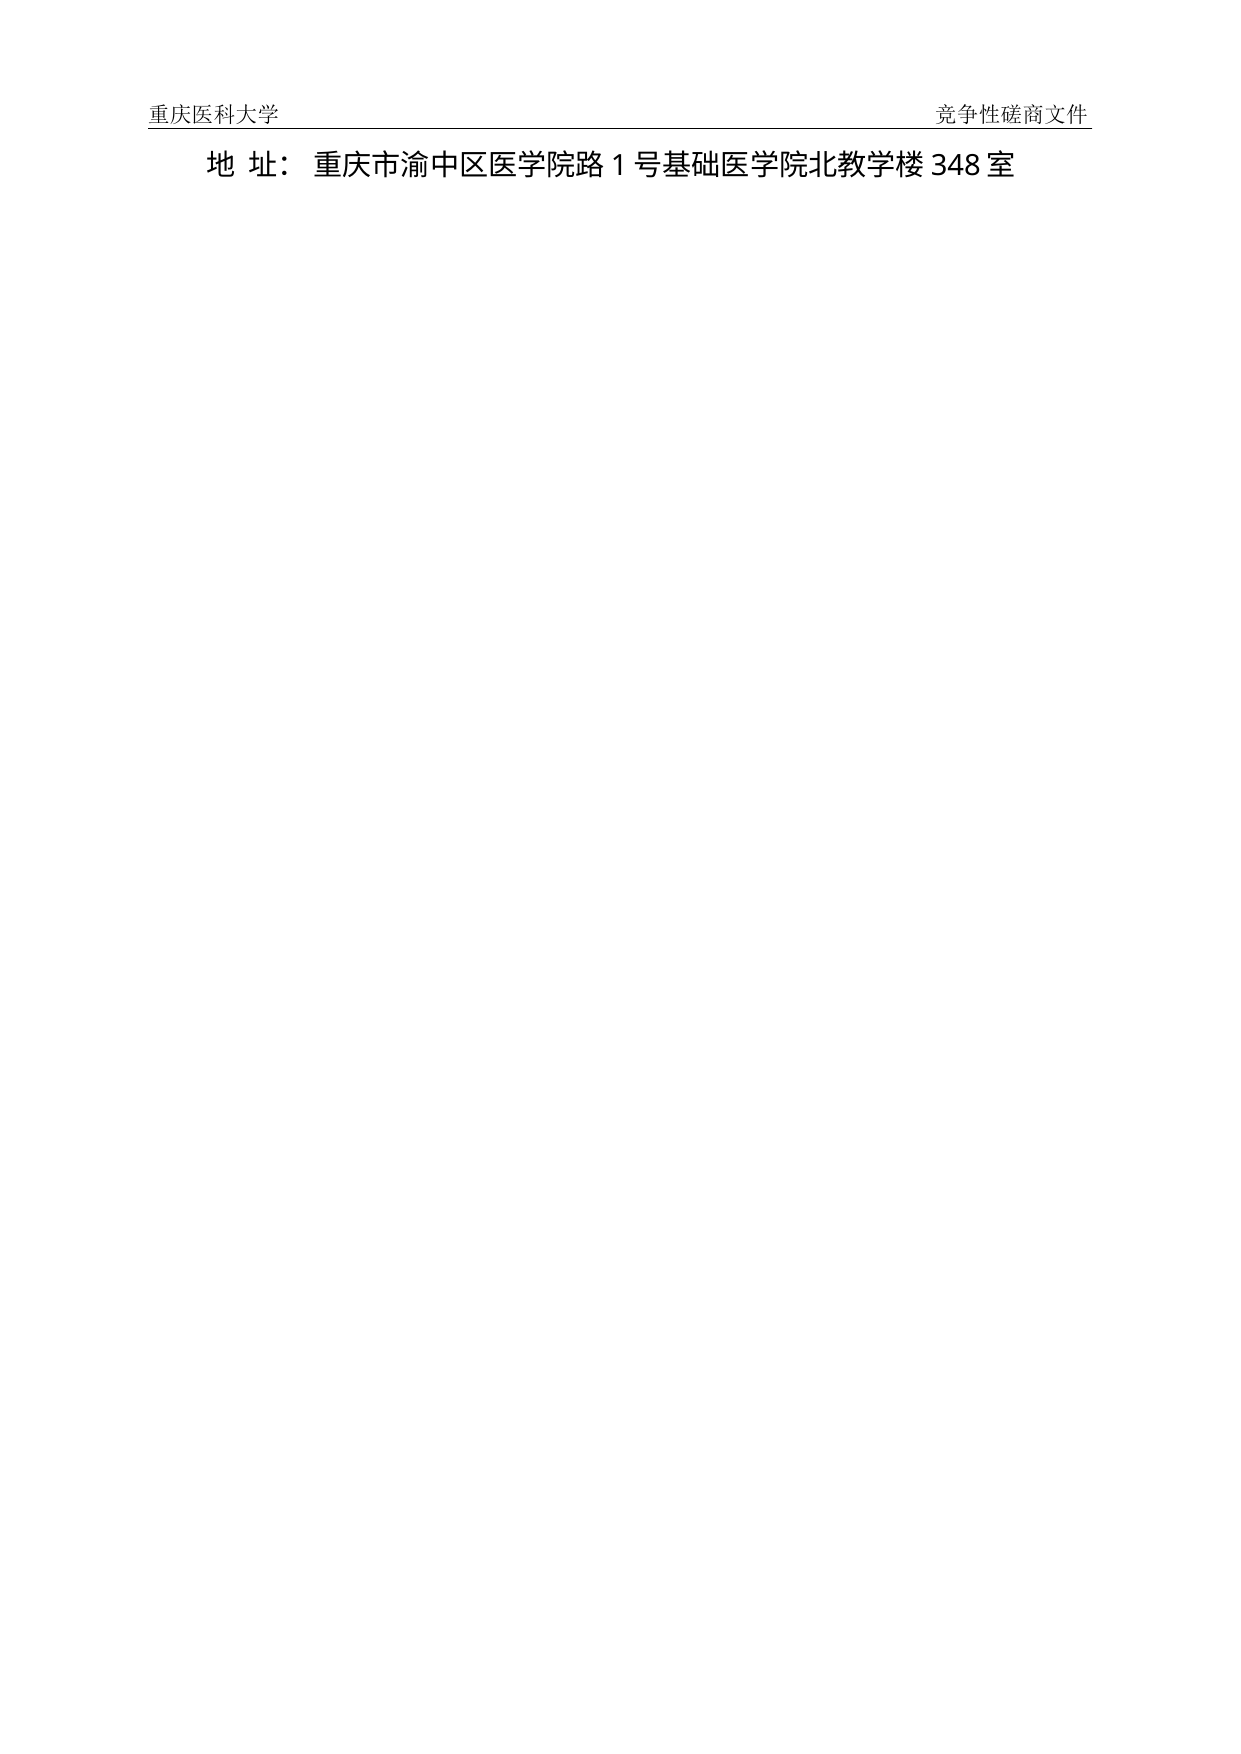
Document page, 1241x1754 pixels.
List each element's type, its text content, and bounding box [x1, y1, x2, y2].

text 地 址： 重庆市渝中区医学院路1号基础医学院北教学楼348室 [148, 129, 1092, 187]
